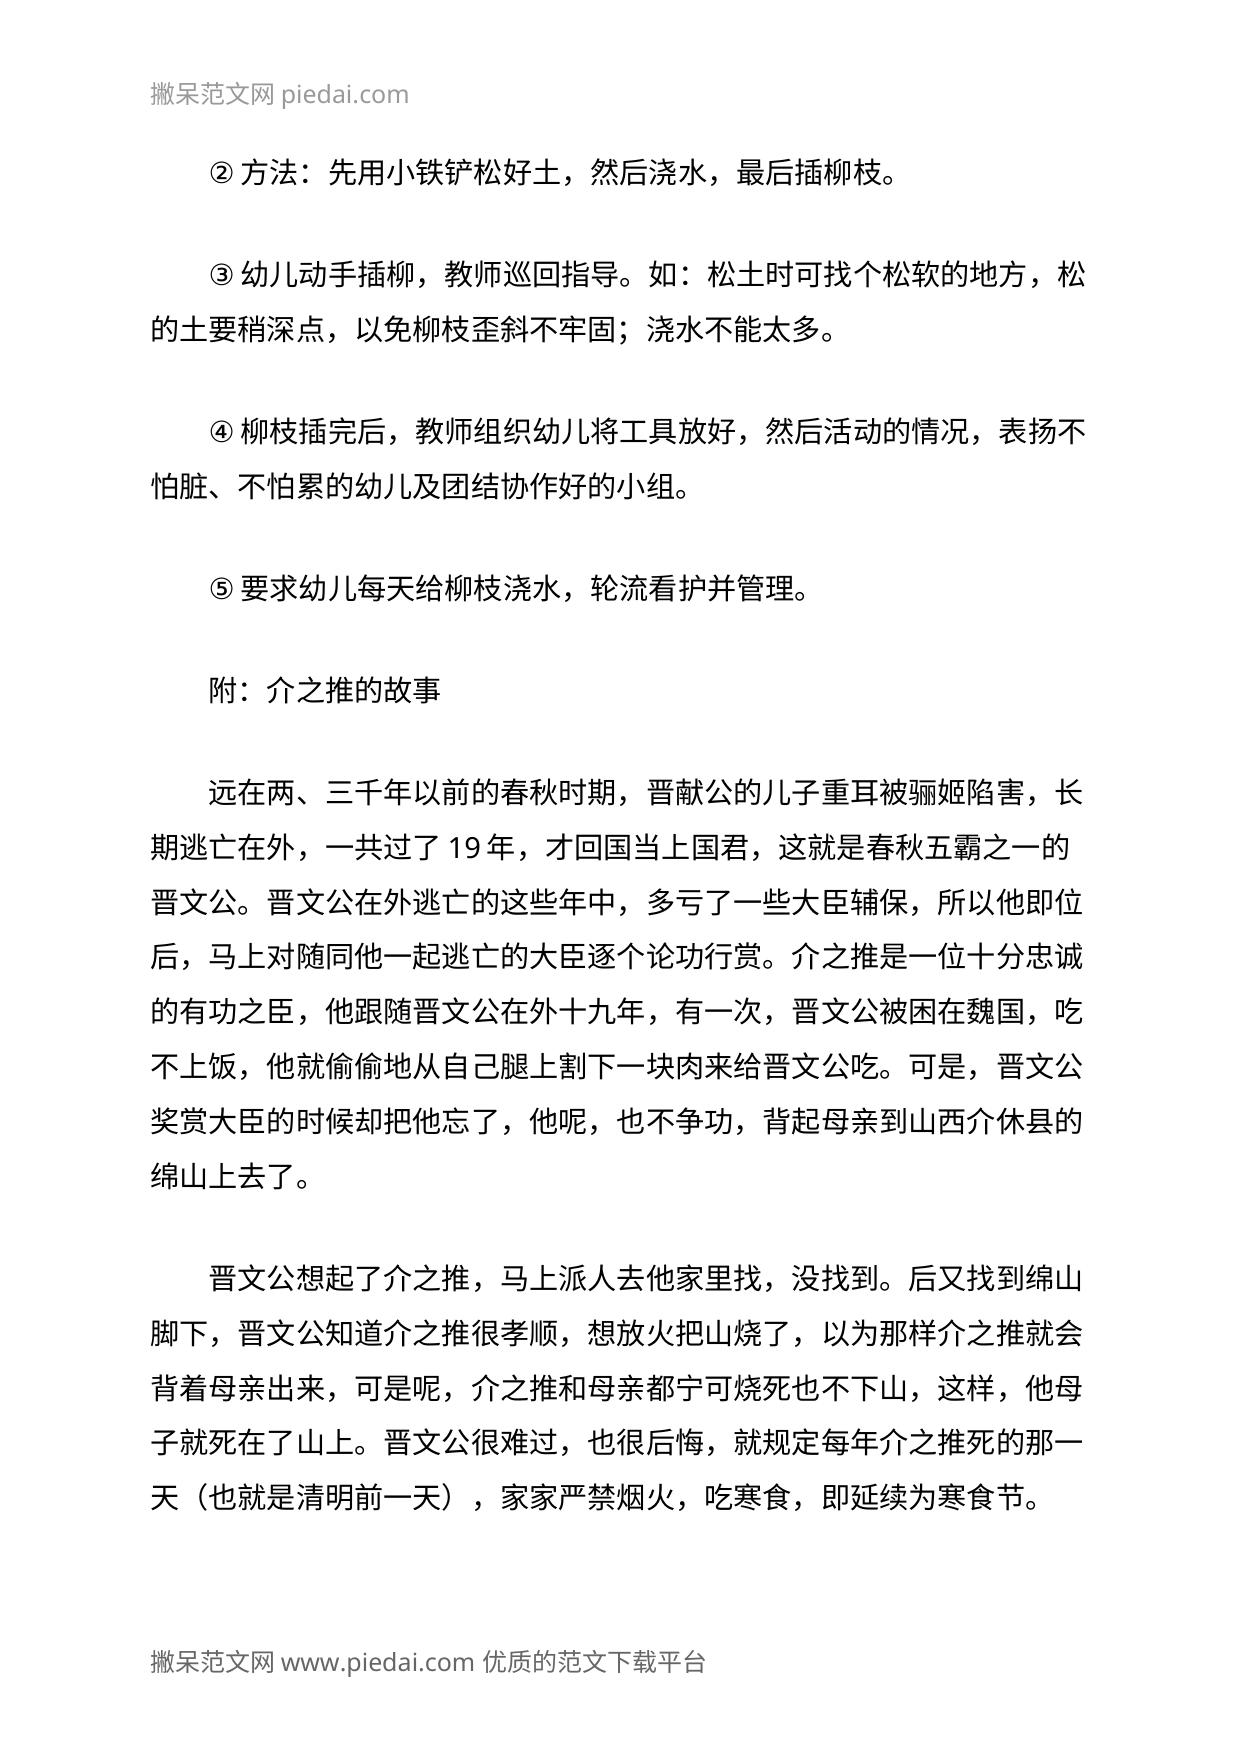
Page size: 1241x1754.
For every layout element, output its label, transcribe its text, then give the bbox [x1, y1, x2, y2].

text 晋文公想起了介之推，马上派人去他家里找，没找到。后又找到绵山脚下，晋文公知道介之推很孝顺，想放火把山烧了，以为那样介之推就会背着母亲出来，可是呢，介之推和母亲都宁可烧死也不下山，这样，他母子就死在了山上。晋文公很难过，也很后悔，就规定每年介之推死的那一天（也就是清明前一天），家家严禁烟火，吃寒食，即延续为寒食节。 [150, 1255, 1090, 1517]
text ③幼儿动手插柳，教师巡回指导。如：松土时可找个松软的地方，松的土要稍深点，以免柳枝歪斜不牢固；浇水不能太多。 [150, 252, 1090, 349]
text ⑤要求幼儿每天给柳枝浇水，轮流看护并管理。 [150, 566, 1090, 608]
text ④柳枝插完后，教师组织幼儿将工具放好，然后活动的情况，表扬不怕脏、不怕累的幼儿及团结协作好的小组。 [150, 409, 1090, 506]
text ②方法：先用小铁铲松好土，然后浇水，最后插柳枝。 [150, 150, 1090, 192]
text 远在两、三千年以前的春秋时期，晋献公的儿子重耳被骊姬陷害，长期逃亡在外，一共过了19年，才回国当上国君，这就是春秋五霸之一的晋文公。晋文公在外逃亡的这些年中，多亏了一些大臣辅保，所以他即位后，马上对随同他一起逃亡的大臣逐个论功行赏。介之推是一位十分忠诚的有功之臣，他跟随晋文公在外十九年，有一次，晋文公被困在魏国，吃不上饭，他就偷偷地从自己腿上割下一块肉来给晋文公吃。可是，晋文公奖赏大臣的时候却把他忘了，他呢，也不争功，背起母亲到山西介休县的绵山上去了。 [150, 769, 1090, 1196]
text 附：介之推的故事 [150, 667, 1090, 710]
